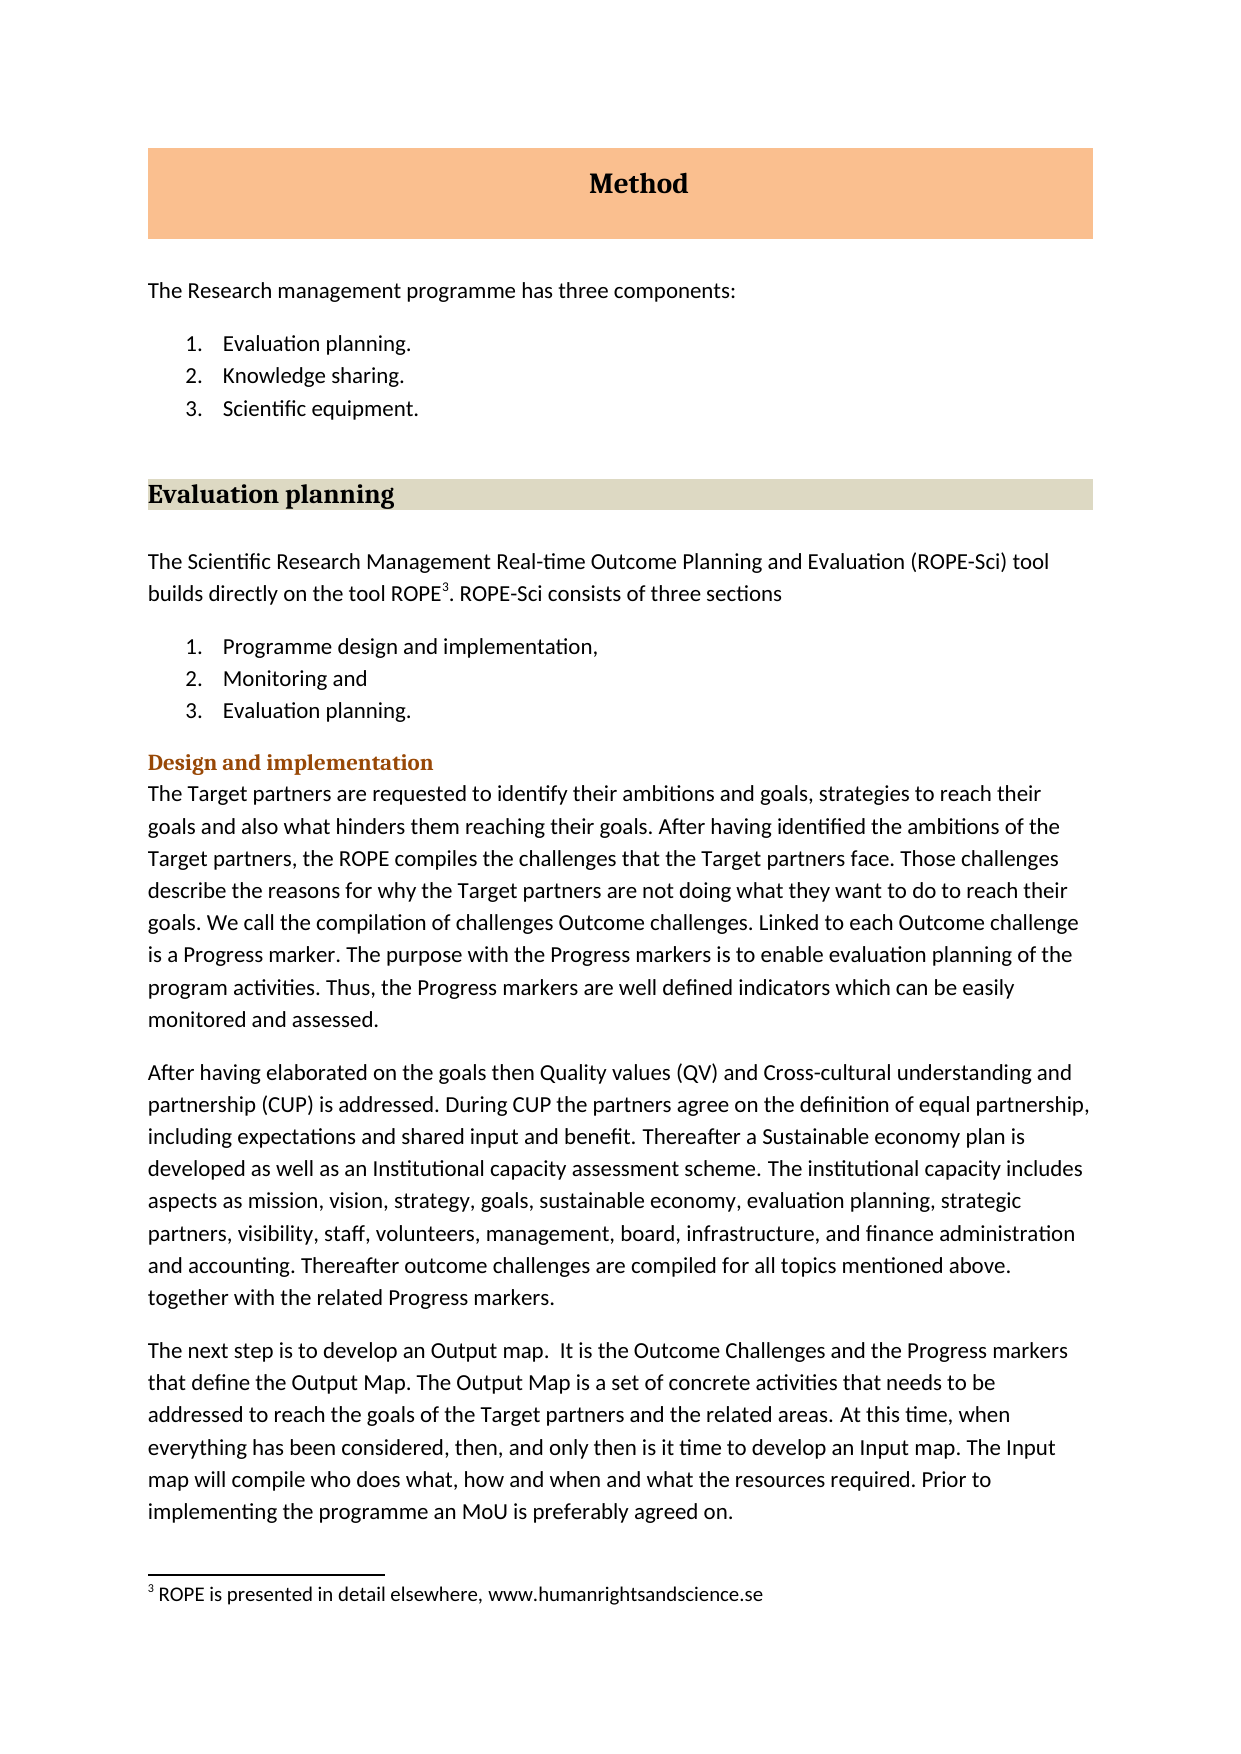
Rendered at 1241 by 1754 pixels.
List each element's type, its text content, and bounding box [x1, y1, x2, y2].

subtitle Evaluation planning [148, 479, 1093, 510]
list Scientific equipment. [185, 394, 1093, 454]
subtitle Design and implementation [148, 749, 1093, 776]
list Monitoring and [185, 664, 1093, 692]
subtitle Method [148, 148, 1093, 239]
list Knowledge sharing. [185, 361, 1093, 389]
text The Research management programme has three components: [148, 244, 1093, 304]
text After having elaborated on the goals then Quality values (QV) and Cross-cultural understanding and partnership (CUP) is addressed. During CUP the partners agree on the definition of equal partnership, including expectations and shared input and benefit. Thereafter a Sustainable economy plan is developed as well as an Institutional capacity assessment scheme. The institutional capacity includes aspects as mission, vision, strategy, goals, sustainable economy, evaluation planning, strategic partners, visibility, staff, volunteers, management, board, infrastructure, and finance administration and accounting. Thereafter outcome challenges are compiled for all topics mentioned above. together with the related Progress markers. [148, 1058, 1093, 1311]
text The Target partners are requested to identify their ambitions and goals, strategies to reach their goals and also what hinders them reaching their goals. After having identified the ambitions of the Target partners, the ROPE compiles the challenges that the Target partners face. Those challenges describe the reasons for why the Target partners are not doing what they want to do to reach their goals. We call the compilation of challenges Outcome challenges. Linked to each Outcome challenge is a Progress marker. The purpose with the Progress markers is to enable evaluation planning of the program activities. Thus, the Progress markers are well defined indicators which can be easily monitored and assessed. [148, 779, 1093, 1033]
text The next step is to develop an Output map. It is the Outcome Challenges and the Progress markers that define the Output Map. The Output Map is a set of concrete activities that needs to be addressed to reach the goals of the Target partners and the related areas. At this time, when everything has been considered, then, and only then is it time to develop an Input map. The Input map will compile who does what, how and when and what the resources required. Prior to implementing the programme an MoU is preferably agreed on. [148, 1336, 1093, 1525]
list Evaluation planning. [185, 696, 1093, 724]
list Evaluation planning. [185, 329, 1093, 357]
list Programme design and implementation, [185, 632, 1093, 660]
text The Scientific Research Management Real-time Outcome Planning and Evaluation (ROPE-Sci) tool builds directly on the tool ROPE. ROPE-Sci consists of three sections [148, 547, 1093, 607]
